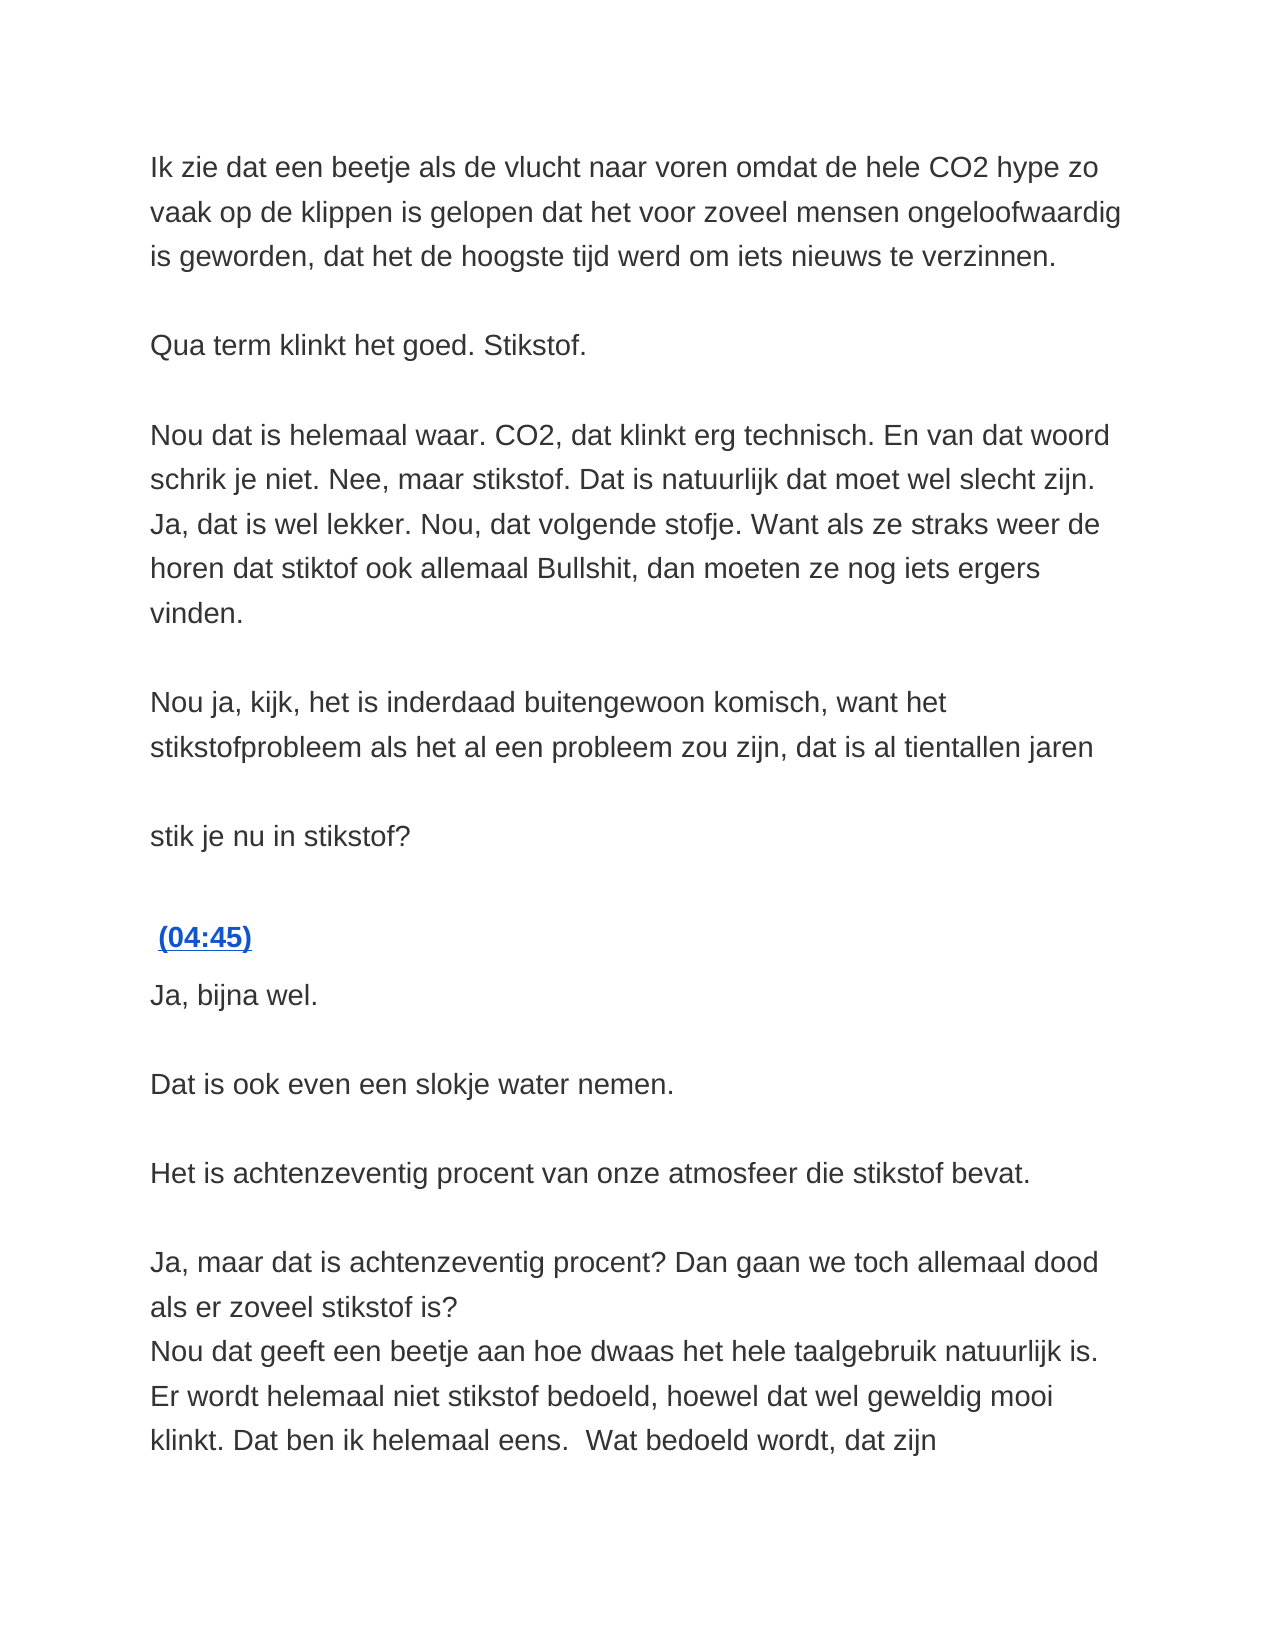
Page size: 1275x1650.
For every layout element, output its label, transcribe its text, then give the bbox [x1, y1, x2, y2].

text Het is achtenzeventig procent van onze atmosfeer die stikstof bevat. [150, 1156, 1125, 1189]
text Nou dat is helemaal waar. CO2, dat klinkt erg technisch. En van dat woord schrik je niet. Nee, maar stikstof. Dat is natuurlijk dat moet wel slecht zijn. Ja, dat is wel lekker. Nou, dat volgende stofje. Want als ze straks weer de horen dat stiktof ook allemaal Bullshit, dan moeten ze nog iets ergers vinden. [150, 417, 1125, 629]
text Dat is ook even een slokje water nemen. [150, 1067, 1125, 1100]
text Ik zie dat een beetje als de vlucht naar voren omdat de hele CO2 hype zo vaak op de klippen is gelopen dat het voor zoveel mensen ongeloofwaardig is geworden, dat het de hoogste tijd werd om iets nieuws te verzinnen. [150, 150, 1125, 273]
text Qua term klinkt het goed. Stikstof. [150, 328, 1125, 362]
text Nou ja, kijk, het is inderdaad buitengewoon komisch, want het stikstofprobleem als het al een probleem zou zijn, dat is al tientallen jaren [150, 685, 1125, 763]
text Ja, bijna wel. [150, 977, 1125, 1011]
subtitle (04:45) [150, 920, 1125, 954]
text stik je nu in stikstof? [150, 819, 1125, 852]
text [150, 1334, 1125, 1457]
text Ja, maar dat is achtenzeventig procent? Dan gaan we toch allemaal dood als er zoveel stikstof is? [150, 1245, 1125, 1323]
